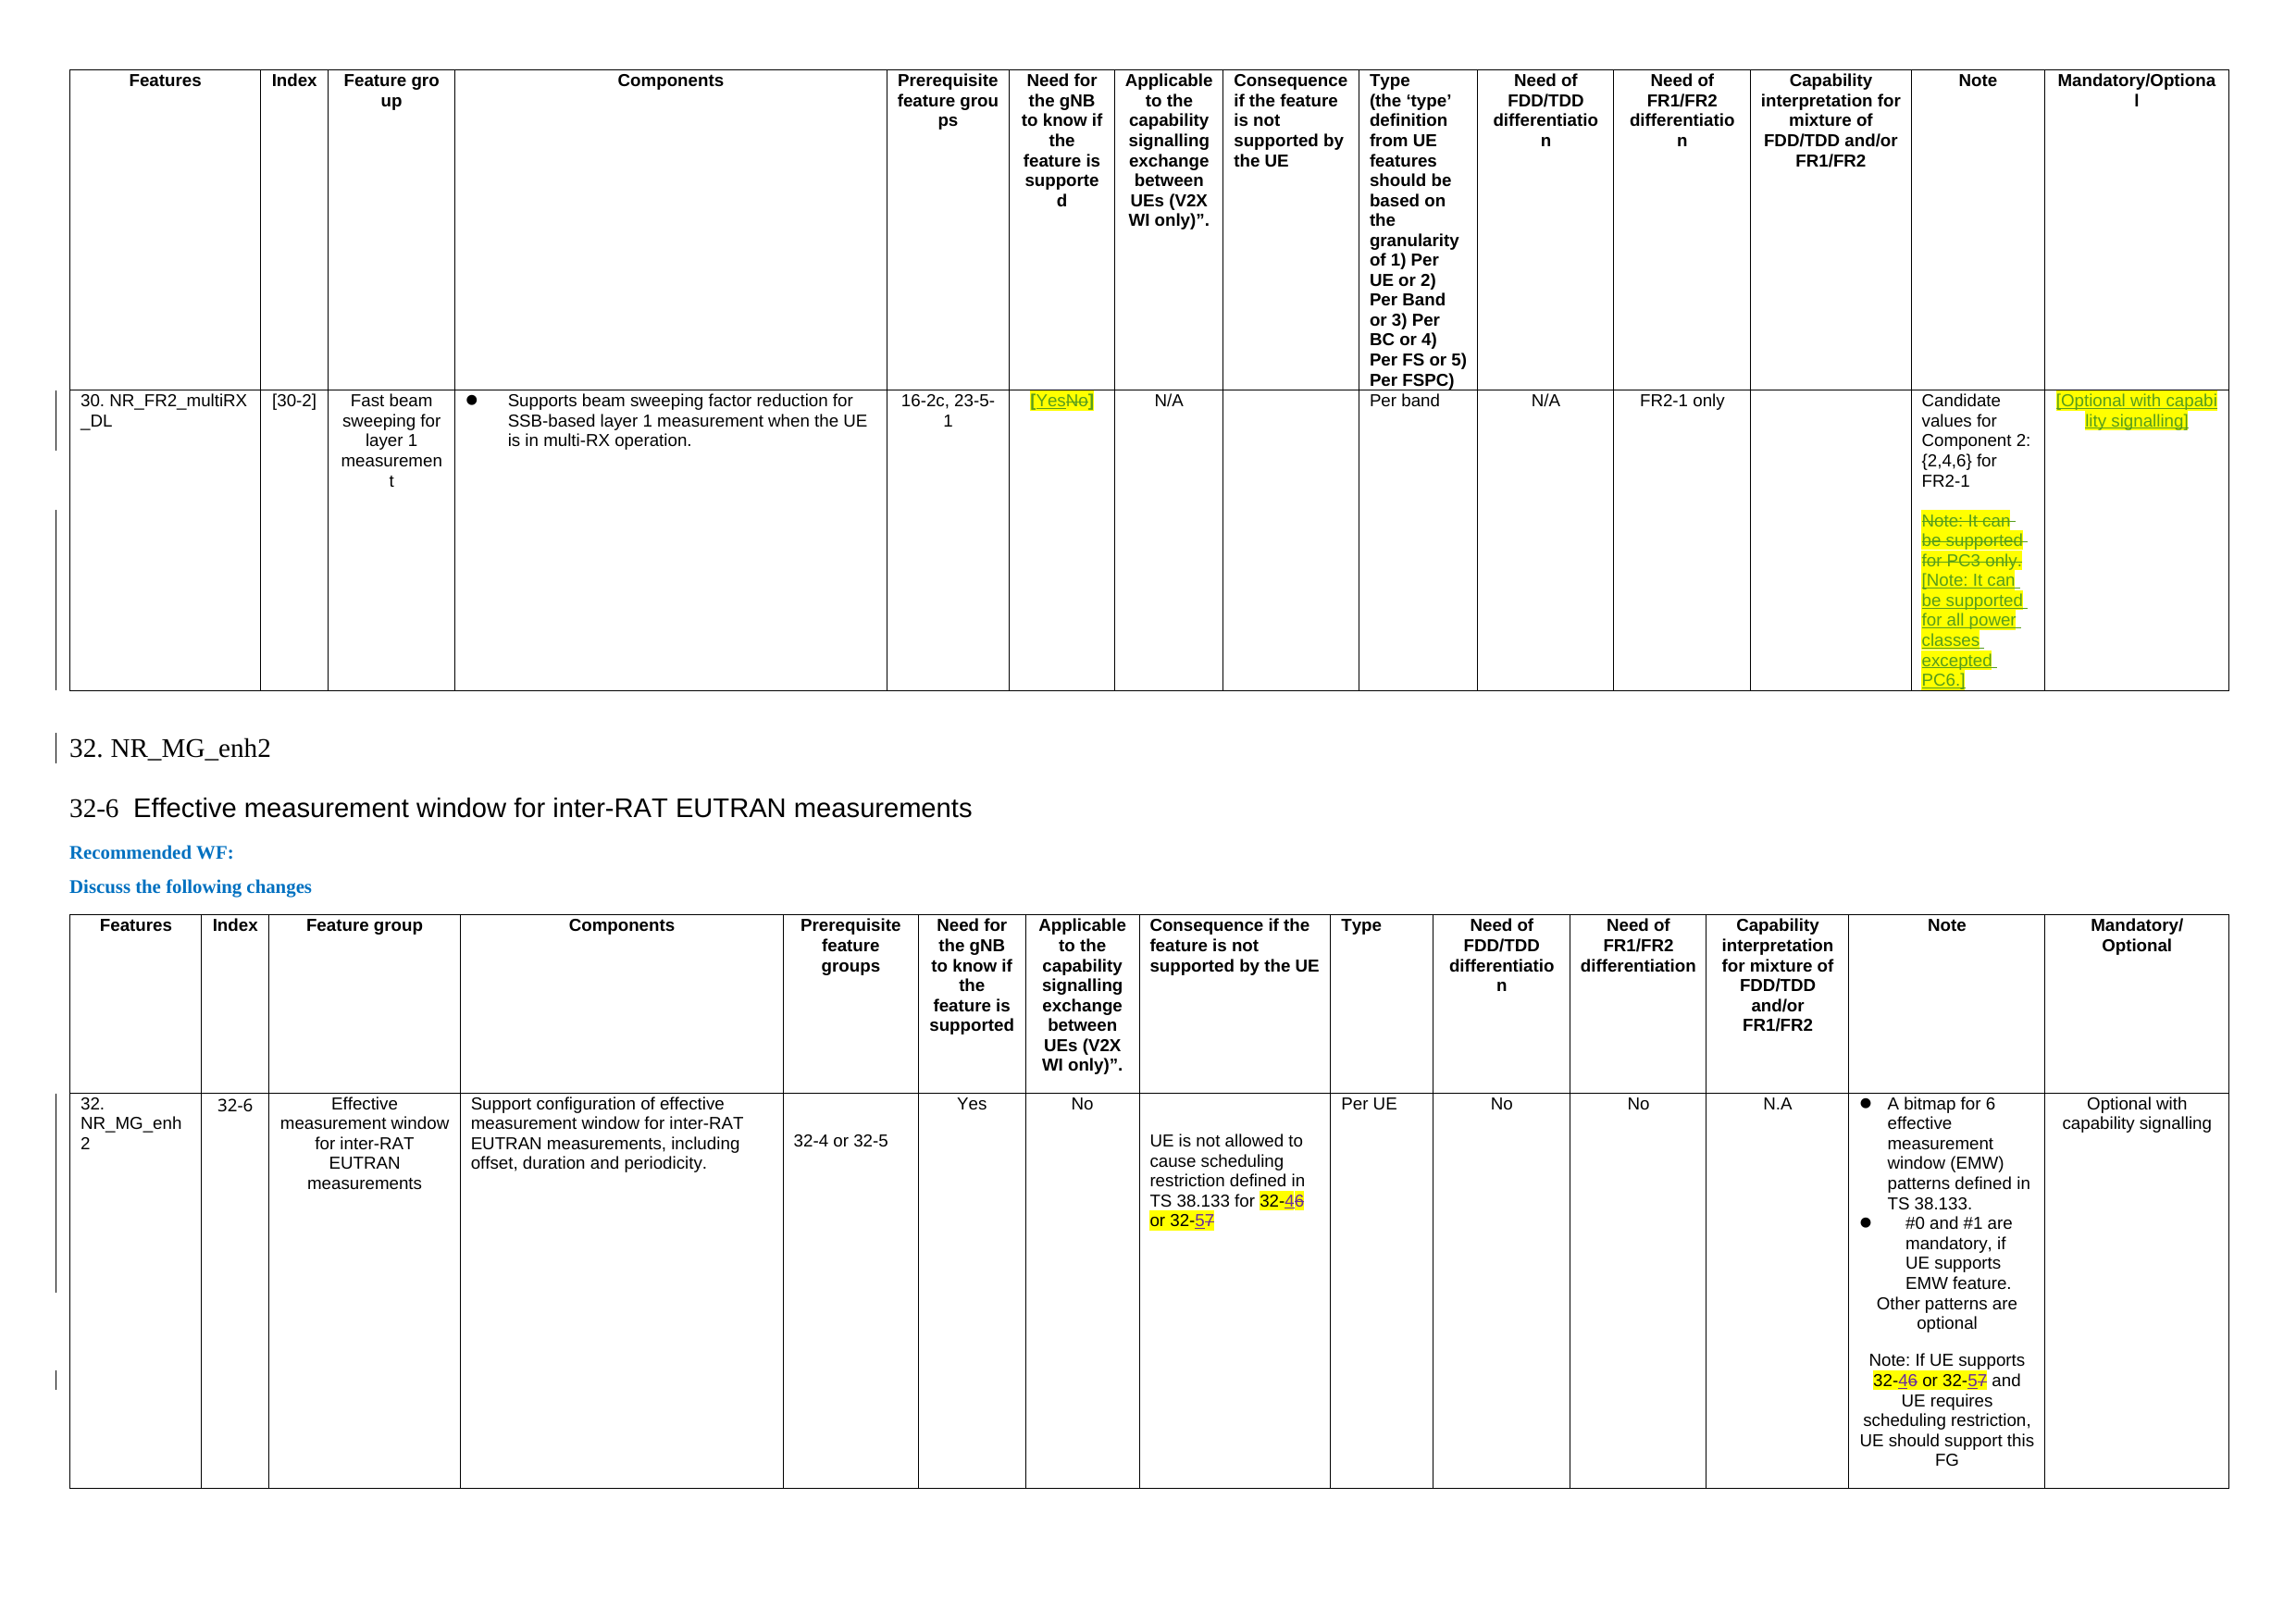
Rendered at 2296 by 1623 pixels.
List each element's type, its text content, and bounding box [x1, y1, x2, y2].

table_cell No [1433, 1094, 1570, 1487]
table_cell 30. NR_FR2_multiRX_DL [70, 390, 260, 690]
table_header Need for the gNB to know if the feature is supported [1010, 70, 1114, 390]
text Discuss the following changes [69, 874, 2226, 897]
table_header Components [455, 70, 887, 390]
table_header Need of FR1/FR2 differentiation [1570, 915, 1706, 1093]
table_cell A bitmap for 6 effective measurement window (EMW) patterns defined in TS 38.133. #0 and #1 are mandatory, if UE supports EMW feature. Other patterns are optional Note: If UE supports 32- or 32- and UE requires scheduling restriction, UE should support this FG [1849, 1094, 2044, 1487]
table_header Type (the ‘type’ definition from UE features should be based on the granularity of 1) Per UE or 2) Per Band or 3) Per BC or 4) Per FS or 5) Per FSPC) [1359, 70, 1477, 390]
table_cell Per band [1359, 390, 1477, 690]
table_header Note [1849, 915, 2044, 1093]
table_cell Yes [919, 1094, 1025, 1487]
table_cell [1223, 390, 1359, 690]
table_header Applicable to the capability signalling exchange between UEs (V2X WI only)”. [1026, 915, 1139, 1093]
table_cell Effective measurement window for inter-RAT EUTRAN measurements [269, 1094, 460, 1487]
table_cell Candidate values for Component 2: {2,4,6} for FR2-1 [1912, 390, 2044, 690]
table_cell FR2-1 only [1614, 390, 1750, 690]
table_header Features [70, 70, 260, 390]
table_cell Supports beam sweeping factor reduction for SSB-based layer 1 measurement when the UE is in multi-RX operation. [455, 390, 887, 690]
table_header Need of FDD/TDD differentiation [1433, 915, 1570, 1093]
table_cell 32-4 or 32-5 [784, 1094, 918, 1487]
table_header Consequence if the feature is not supported by the UE [1140, 915, 1330, 1093]
table_cell N/A [1478, 390, 1613, 690]
table_cell [30-2] [261, 390, 328, 690]
table_header Index [261, 70, 328, 390]
subtitle 32-6 Effective measurement window for inter-RAT EUTRAN measurements [69, 792, 2226, 824]
table_cell [2045, 390, 2228, 690]
table_header Feature group [329, 70, 454, 390]
table_header Capability interpretation for mixture of FDD/TDD and/or FR1/FR2 [1706, 915, 1848, 1093]
text Recommended WF: [69, 841, 2226, 863]
table_header Index [202, 915, 268, 1093]
table_header Feature group [269, 915, 460, 1093]
table_cell N.A [1706, 1094, 1848, 1487]
table_cell [] [1010, 390, 1114, 690]
table_header Prerequisite feature groups [784, 915, 918, 1093]
table_header Features [70, 915, 201, 1093]
table_header Need of FR1/FR2 differentiation [1614, 70, 1750, 390]
table_header Note [1912, 70, 2044, 390]
table_cell No [1026, 1094, 1139, 1487]
table_cell Optional with capability signalling [2045, 1094, 2228, 1487]
table_header Components [461, 915, 783, 1093]
table_cell UE is not allowed to cause scheduling restriction defined in TS 38.133 for 32- or 32- [1140, 1094, 1330, 1487]
table_header Mandatory/Optional [2045, 70, 2228, 390]
table_cell 32. NR_MG_enh2 [70, 1094, 201, 1487]
table_header Need of FDD/TDD differentiation [1478, 70, 1613, 390]
table_header Capability interpretation for mixture of FDD/TDD and/or FR1/FR2 [1751, 70, 1911, 390]
list NR_MG_enh2 [69, 733, 2226, 763]
table_cell 16-2c, 23-5-1 [887, 390, 1009, 690]
table_cell Support configuration of effective measurement window for inter-RAT EUTRAN measurements, including offset, duration and periodicity. [461, 1094, 783, 1487]
table_header Consequence if the feature is not supported by the UE [1223, 70, 1359, 390]
table_cell No [1570, 1094, 1706, 1487]
table_header Need for the gNB to know if the feature is supported [919, 915, 1025, 1093]
table_cell Per UE [1331, 1094, 1433, 1487]
table_cell [1751, 390, 1911, 690]
table_header Prerequisite feature groups [887, 70, 1009, 390]
table_cell N/A [1115, 390, 1222, 690]
table_cell 32-6 [202, 1094, 268, 1487]
table_header Applicable to the capability signalling exchange between UEs (V2X WI only)”. [1115, 70, 1222, 390]
table_cell Fast beam sweeping for layer 1 measurement [329, 390, 454, 690]
table_header Mandatory/Optional [2045, 915, 2228, 1093]
table_header Type [1331, 915, 1433, 1093]
